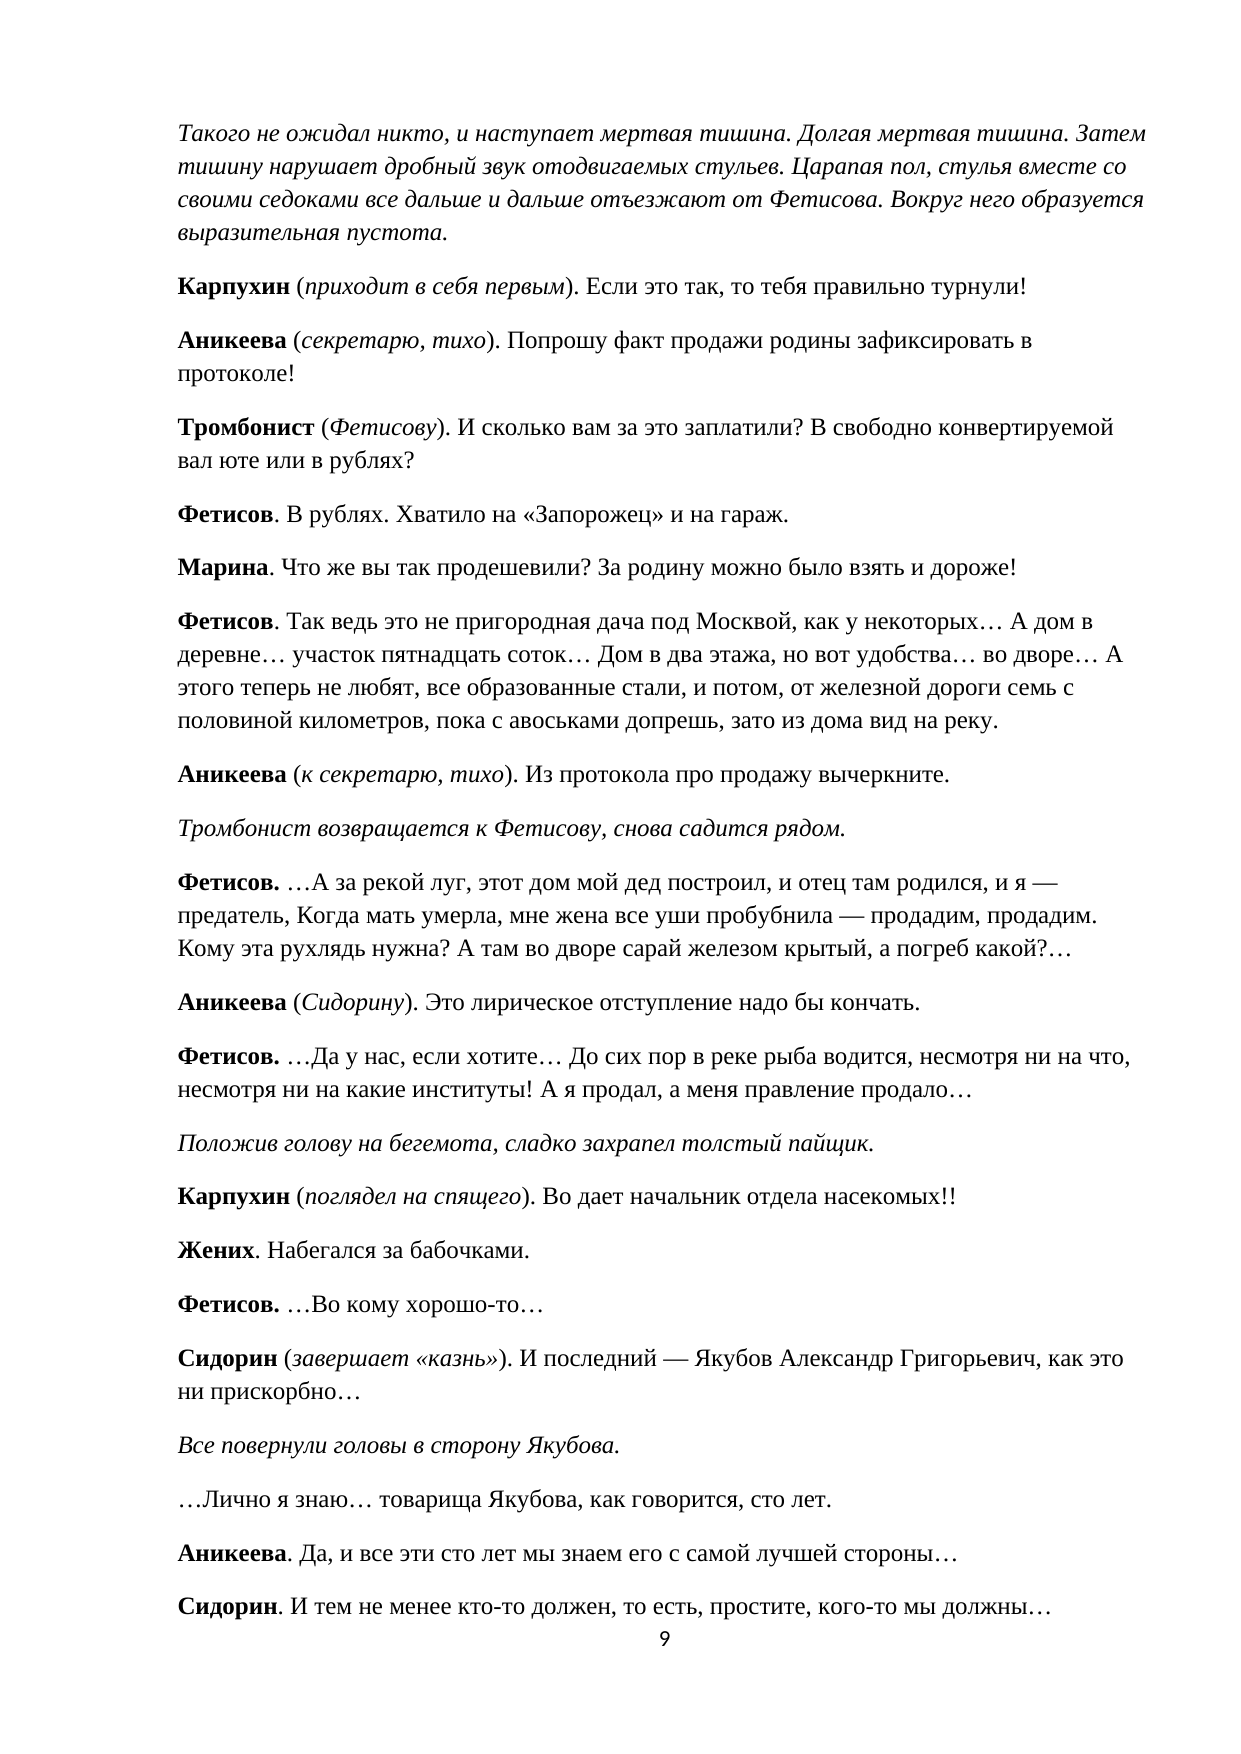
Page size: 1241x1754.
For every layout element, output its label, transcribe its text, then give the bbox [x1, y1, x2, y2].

text Фетисов. …Да у нас, если хотите… До сих пор в реке рыба водится, несмотря ни на что, несмотря ни на какие институты! А я продал, а меня правление продало… [177, 1041, 1152, 1102]
text Фетисов. …Во кому хорошо-то… [177, 1289, 1152, 1318]
text Карпухин (поглядел на спящего). Во дает начальник отдела насекомых!! [177, 1181, 1152, 1210]
text Аникеева (Сидорину). Это лирическое отступление надо бы кончать. [177, 987, 1152, 1016]
text Жених. Набегался за бабочками. [177, 1235, 1152, 1264]
text Сидорин. И тем не менее кто-то должен, то есть, простите, кого-то мы должны… [177, 1591, 1152, 1620]
text Все повернули головы в сторону Якубова. [177, 1430, 1152, 1459]
text Положив голову на бегемота, сладко захрапел толстый пайщик. [177, 1128, 1152, 1156]
text Тромбонист возвращается к Фетисову, снова садится рядом. [177, 813, 1152, 842]
text Фетисов. …А за рекой луг, этот дом мой дед построил, и отец там родился, и я — предатель, Когда мать умерла, мне жена все уши пробубнила — продадим, продадим. Кому эта рухлядь нужна? А там во дворе сарай железом крытый, а погреб какой?… [177, 867, 1152, 962]
text Сидорин (завершает «казнь»). И последний — Якубов Александр Григорьевич, как это ни прискорбно… [177, 1343, 1152, 1405]
text Фетисов. В рублях. Хватило на «Запорожец» и на гараж. [177, 499, 1152, 527]
text Тромбонист (Фетисову). И сколько вам за это заплатили? В свободно конвертируемой вал юте или в рублях? [177, 412, 1152, 473]
text Аникеева. Да, и все эти сто лет мы знаем его с самой лучшей стороны… [177, 1538, 1152, 1566]
text Карпухин (приходит в себя первым). Если это так, то тебя правильно турнули! [177, 271, 1152, 300]
text Аникеева (к секретарю, тихо). Из протокола про продажу вычеркните. [177, 759, 1152, 788]
text Марина. Что же вы так продешевили? За родину можно было взять и дороже! [177, 552, 1152, 581]
text Аникеева (секретарю, тихо). Попрошу факт продажи родины зафиксировать в протоколе! [177, 325, 1152, 387]
text …Лично я знаю… товарища Якубова, как говорится, сто лет. [177, 1484, 1152, 1512]
text Такого не ожидал никто, и наступает мертвая тишина. Долгая мертвая тишина. Затем тишину нарушает дробный звук отодвигаемых стульев. Царапая пол, стулья вместе со своими седоками все дальше и дальше отъезжают от Фетисова. Вокруг него образуется выразительная пустота. [177, 118, 1152, 246]
text Фетисов. Так ведь это не пригородная дача под Москвой, как у некоторых… А дом в деревне… участок пятнадцать соток… Дом в два этажа, но вот удобства… во дворе… А этого теперь не любят, все образованные стали, и потом, от железной дороги семь с половиной километров, пока с авоськами допрешь, зато из дома вид на реку. [177, 606, 1152, 734]
